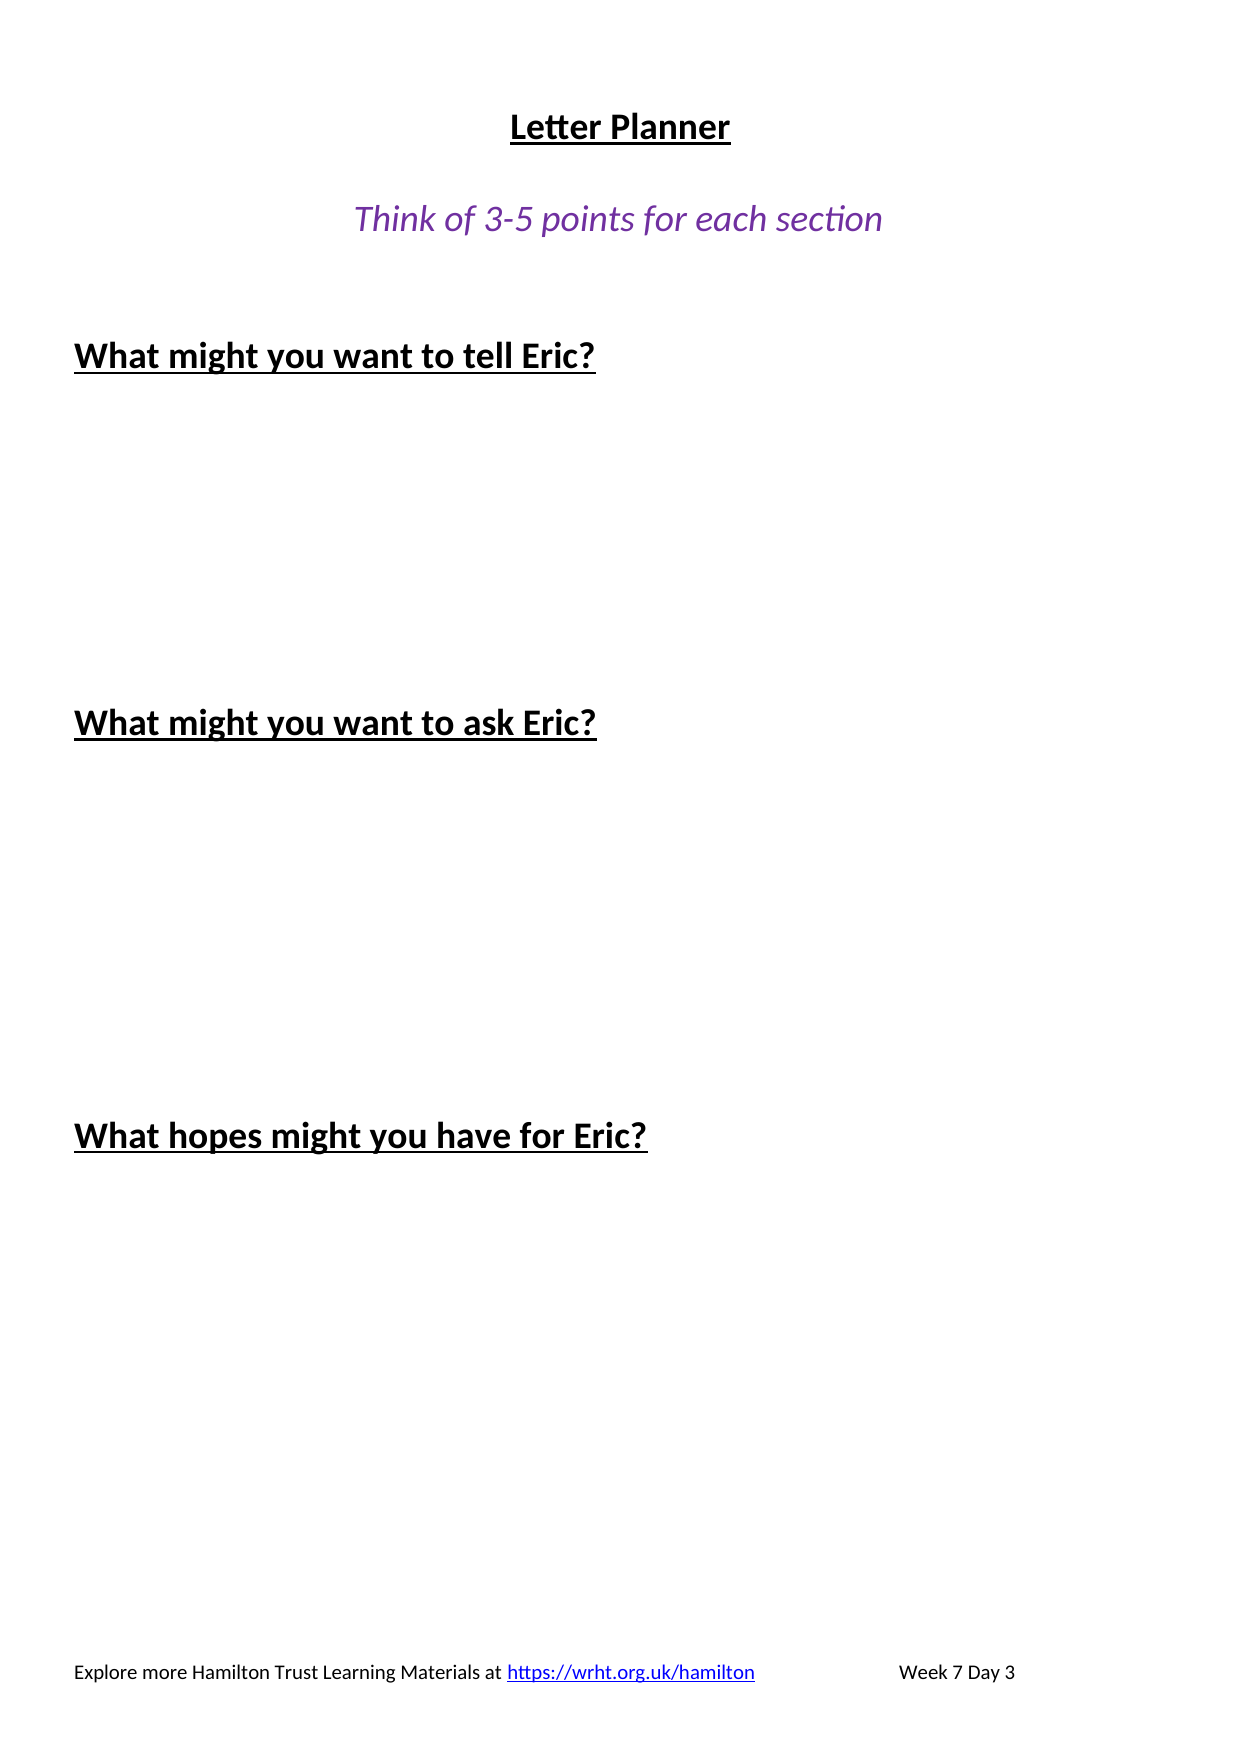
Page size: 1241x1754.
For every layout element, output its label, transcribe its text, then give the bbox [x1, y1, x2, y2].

text What hopes might you have for Eric? [74, 1112, 1167, 1157]
text What might you want to tell Eric? [74, 332, 1167, 378]
text Letter Planner [74, 103, 1167, 149]
text Think of 3-5 points for each section [74, 195, 1167, 241]
text What might you want to ask Eric? [74, 699, 1167, 745]
